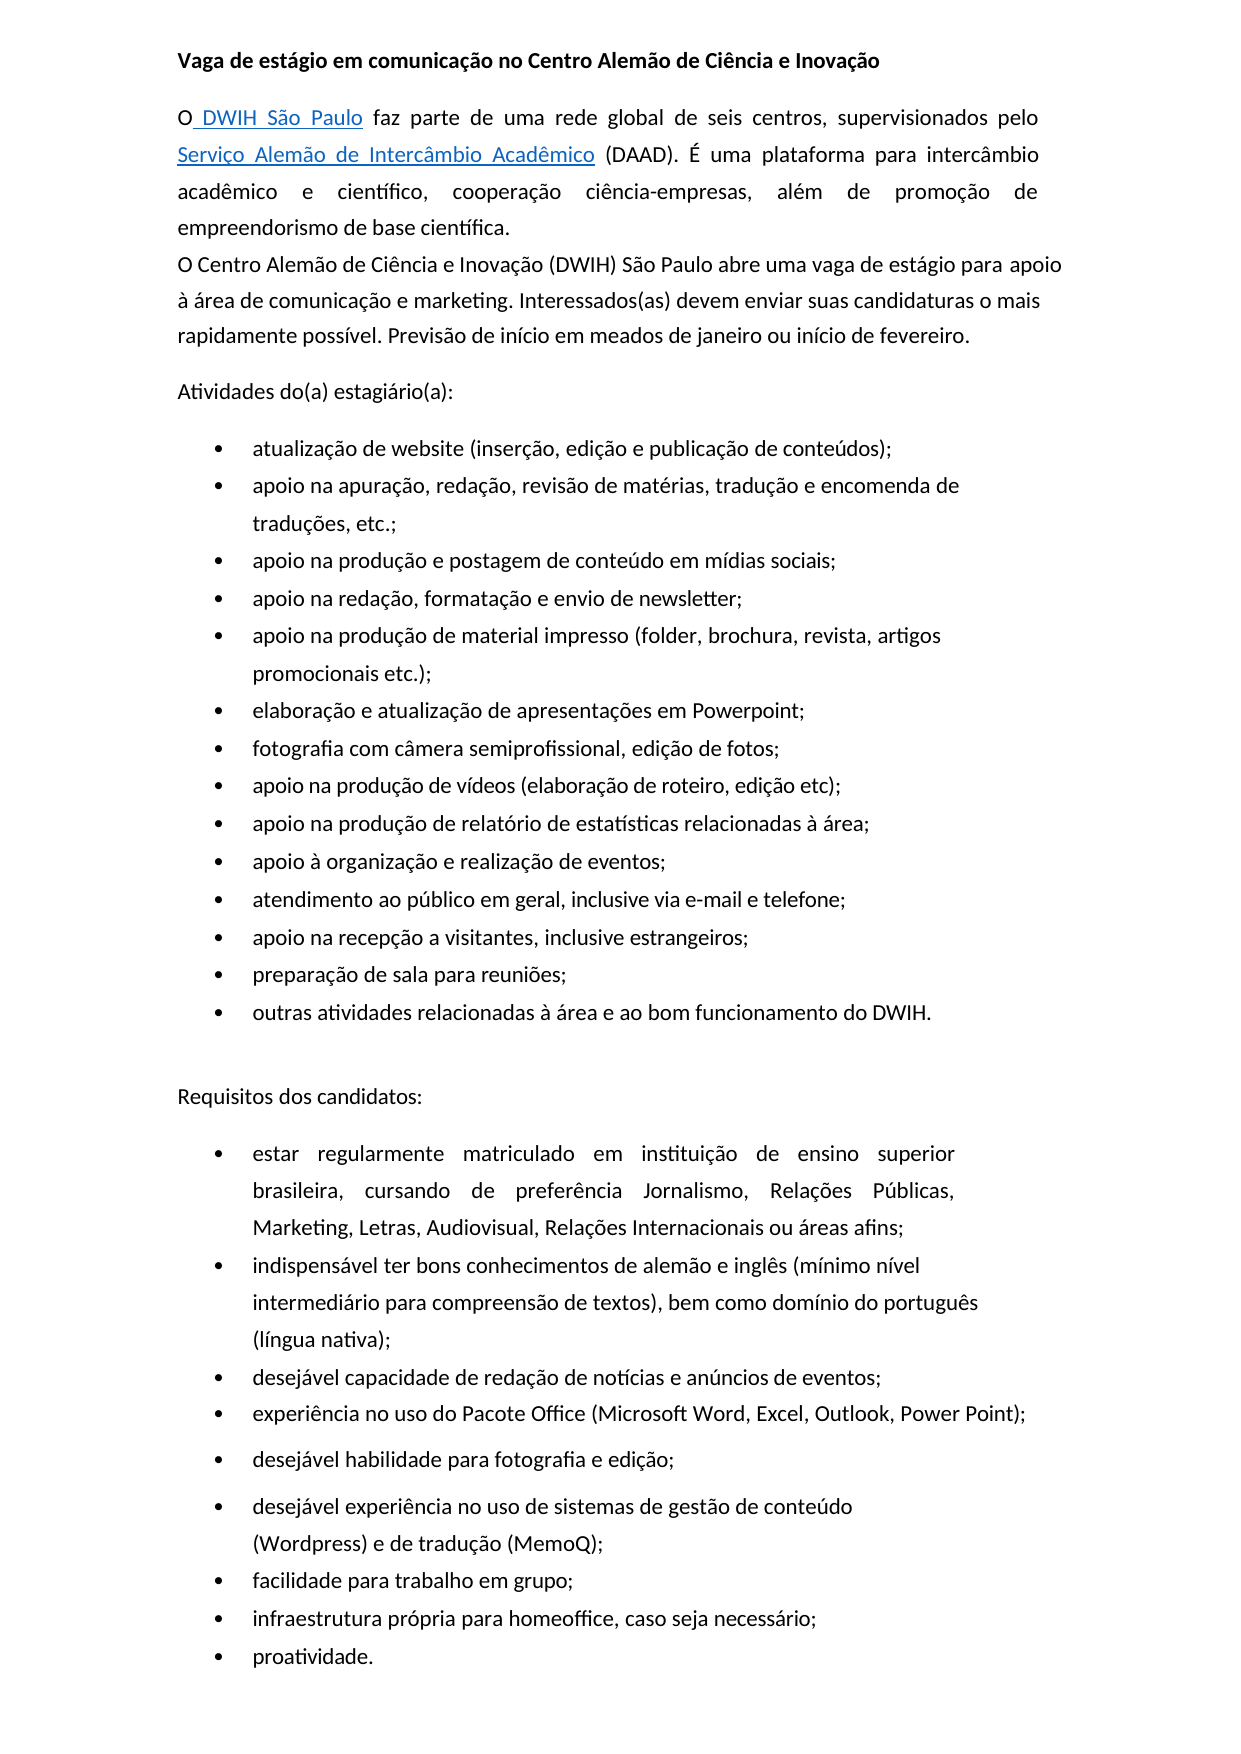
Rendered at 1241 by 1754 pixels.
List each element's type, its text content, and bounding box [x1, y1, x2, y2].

list apoio na produção de relatório de estatísticas relacionadas à área; [215, 809, 1067, 837]
text O DWIH São Paulo faz parte de uma rede global de seis centros, supervisionados pelo Serviço Alemão de Intercâmbio Acadêmico (DAAD). É uma plataforma para intercâmbio acadêmico e científico, cooperação ciência-empresas, além de promoção de empreendorismo de base científica. [177, 103, 1039, 242]
list desejável capacidade de redação de notícias e anúncios de eventos; [215, 1363, 1067, 1391]
list apoio na recepção a visitantes, inclusive estrangeiros; [215, 923, 1067, 951]
list elaboração e atualização de apresentações em Powerpoint; [215, 696, 1067, 724]
list desejável habilidade para fotografia e edição; [215, 1445, 1055, 1473]
list preparação de sala para reuniões; [215, 961, 1067, 988]
title Vaga de estágio em comunicação no Centro Alemão de Ciência e Inovação [177, 47, 1067, 75]
list apoio à organização e realização de eventos; [215, 847, 1067, 875]
list outras atividades relacionadas à área e ao bom funcionamento do DWIH. [215, 998, 1067, 1026]
list apoio na produção e postagem de conteúdo em mídias sociais; [215, 546, 1067, 574]
list apoio na redação, formatação e envio de newsletter; [215, 584, 1067, 612]
text Requisitos dos candidatos: [177, 1082, 1067, 1110]
list desejável experiência no uso de sistemas de gestão de conteúdo (Wordpress) e de tradução (MemoQ); [215, 1492, 931, 1557]
list facilidade para trabalho em grupo; [215, 1566, 1067, 1594]
list fotografia com câmera semiprofissional, edição de fotos; [215, 734, 1067, 762]
list infraestrutura própria para homeoffice, caso seja necessário; [215, 1604, 1067, 1632]
list atendimento ao público em geral, inclusive via e-mail e telefone; [215, 885, 1067, 913]
list proatividade. [215, 1642, 1067, 1670]
list atualização de website (inserção, edição e publicação de conteúdos); [215, 434, 1067, 462]
list indispensável ter bons conhecimentos de alemão e inglês (mínimo nível intermediário para compreensão de textos), bem como domínio do português (língua nativa); [215, 1251, 1017, 1353]
text Atividades do(a) estagiário(a): [177, 377, 1067, 405]
list estar regularmente matriculado em instituição de ensino superior brasileira, cursando de preferência Jornalismo, Relações Públicas, Marketing, Letras, Audiovisual, Relações Internacionais ou áreas afins; [215, 1139, 955, 1242]
list apoio na produção de vídeos (elaboração de roteiro, edição etc); [215, 772, 1067, 800]
list apoio na produção de material impresso (folder, brochura, revista, artigos promocionais etc.); [215, 622, 1056, 687]
list apoio na apuração, redação, revisão de matérias, tradução e encomenda de traduções, etc.; [215, 472, 1048, 537]
text O Centro Alemão de Ciência e Inovação (DWIH) São Paulo abre uma vaga de estágio para apoio à área de comunicação e marketing. Interessados(as) devem enviar suas candidaturas o mais rapidamente possível. Previsão de início em meados de janeiro ou início de fevereiro. [177, 250, 1062, 349]
list experiência no uso do Pacote Office (Microsoft Word, Excel, Outlook, Power Point); [215, 1399, 1055, 1427]
